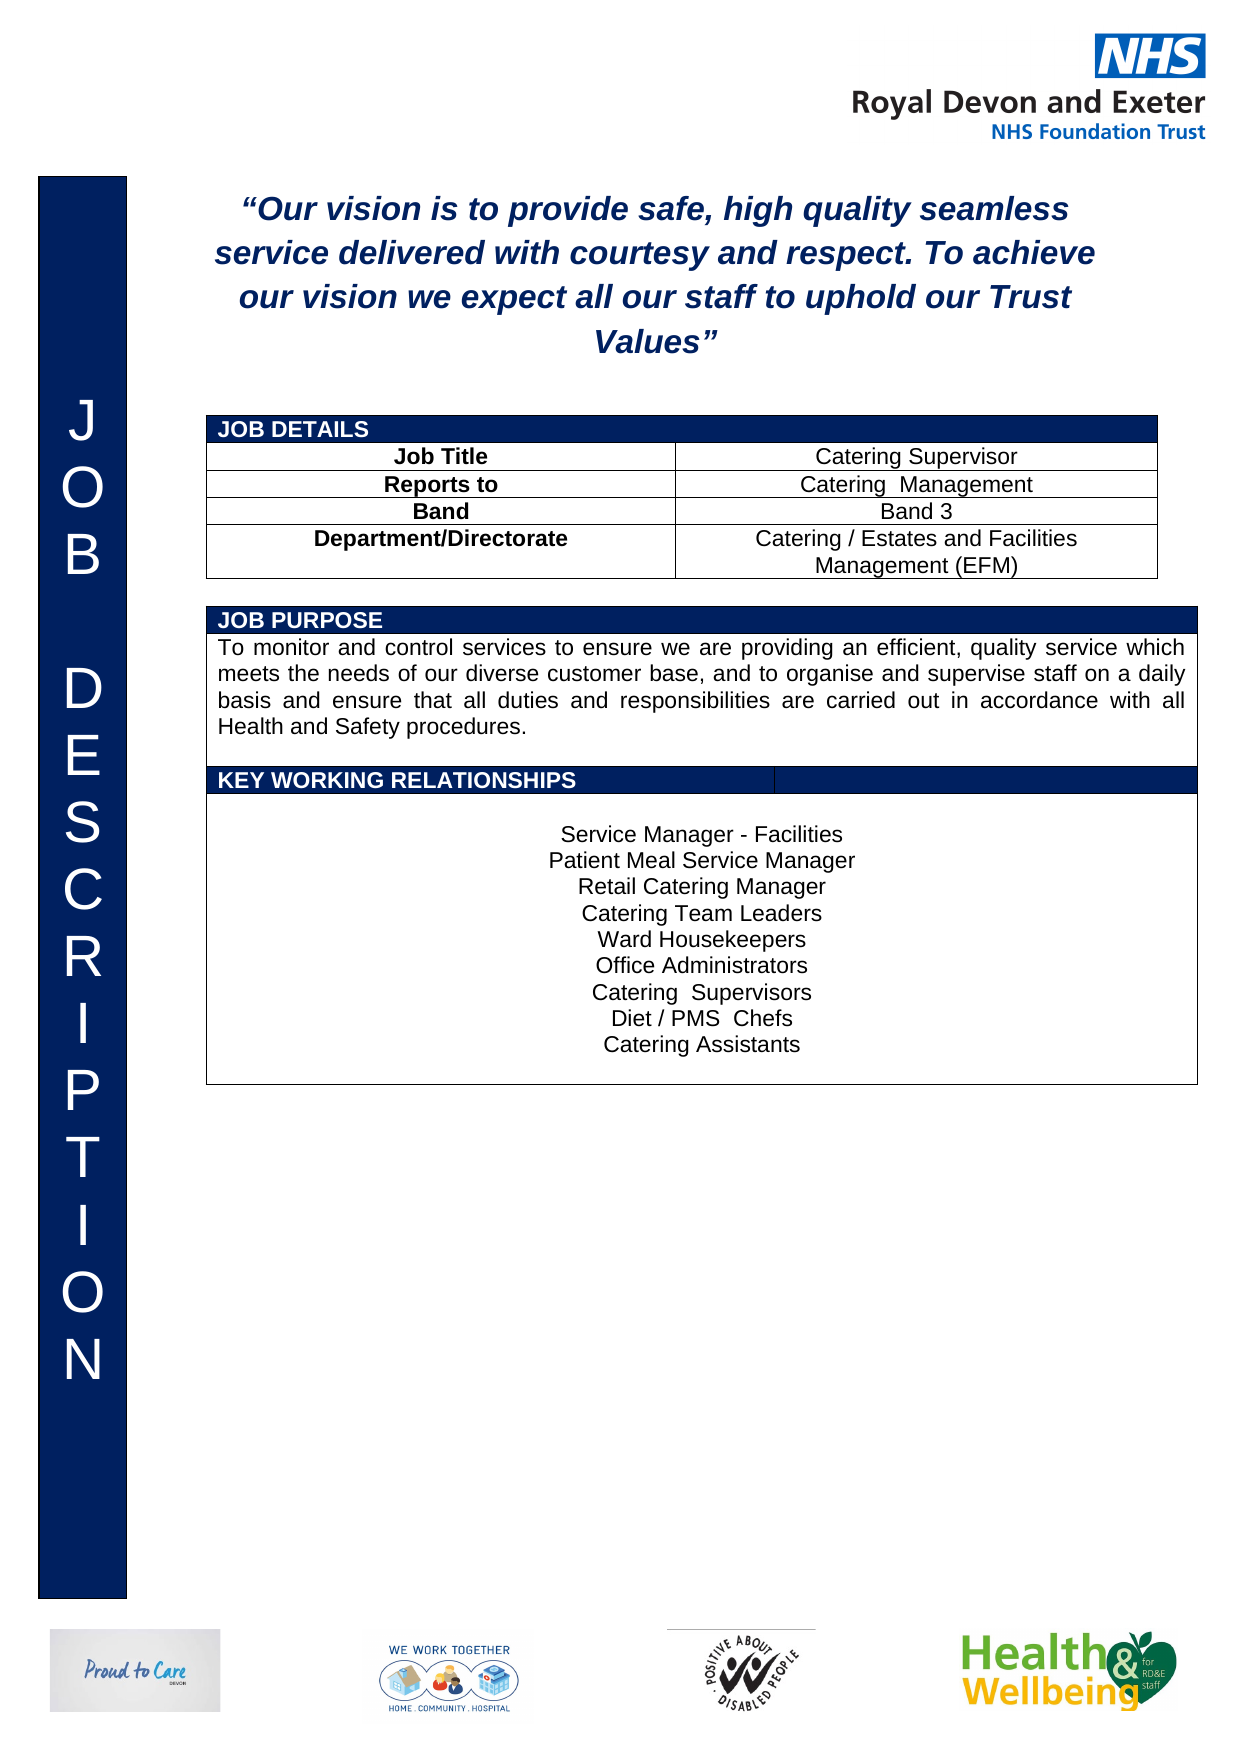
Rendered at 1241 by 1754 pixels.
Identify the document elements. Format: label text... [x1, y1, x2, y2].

table_cell [775, 767, 1197, 793]
table_cell Department/Directorate [207, 525, 675, 578]
picture [361, 1629, 534, 1724]
table_header JOB PURPOSE [207, 607, 1197, 633]
table_cell Catering / Estates and Facilities Management (EFM) [676, 525, 1157, 578]
picture [48, 1629, 221, 1711]
table_cell To monitor and control services to ensure we are providing an efficient, quality service which meets the needs of our diverse customer base, and to organise and supervise staff on a daily basis and ensure that all duties and responsibilities are carried out in accordance with all Health and Safety procedures. [207, 634, 1197, 766]
table_cell Band 3 [676, 498, 1157, 524]
table_cell Service Manager - Facilities Patient Meal Service Manager Retail Catering Manager Catering Team Leaders Ward Housekeepers Office Administrators Catering Supervisors Diet / PMS Chefs Catering Assistants [207, 794, 1197, 1084]
picture [665, 1629, 816, 1714]
table_header JOB DETAILS [207, 416, 1157, 442]
table_cell Reports to [207, 471, 675, 497]
picture [846, 25, 1211, 145]
table_cell Catering Supervisor [676, 443, 1157, 469]
table_cell Job Title [207, 443, 675, 469]
table_cell Band [207, 498, 675, 524]
table_cell Catering Management [676, 471, 1157, 497]
table_cell KEY WORKING RELATIONSHIPS [207, 767, 774, 793]
